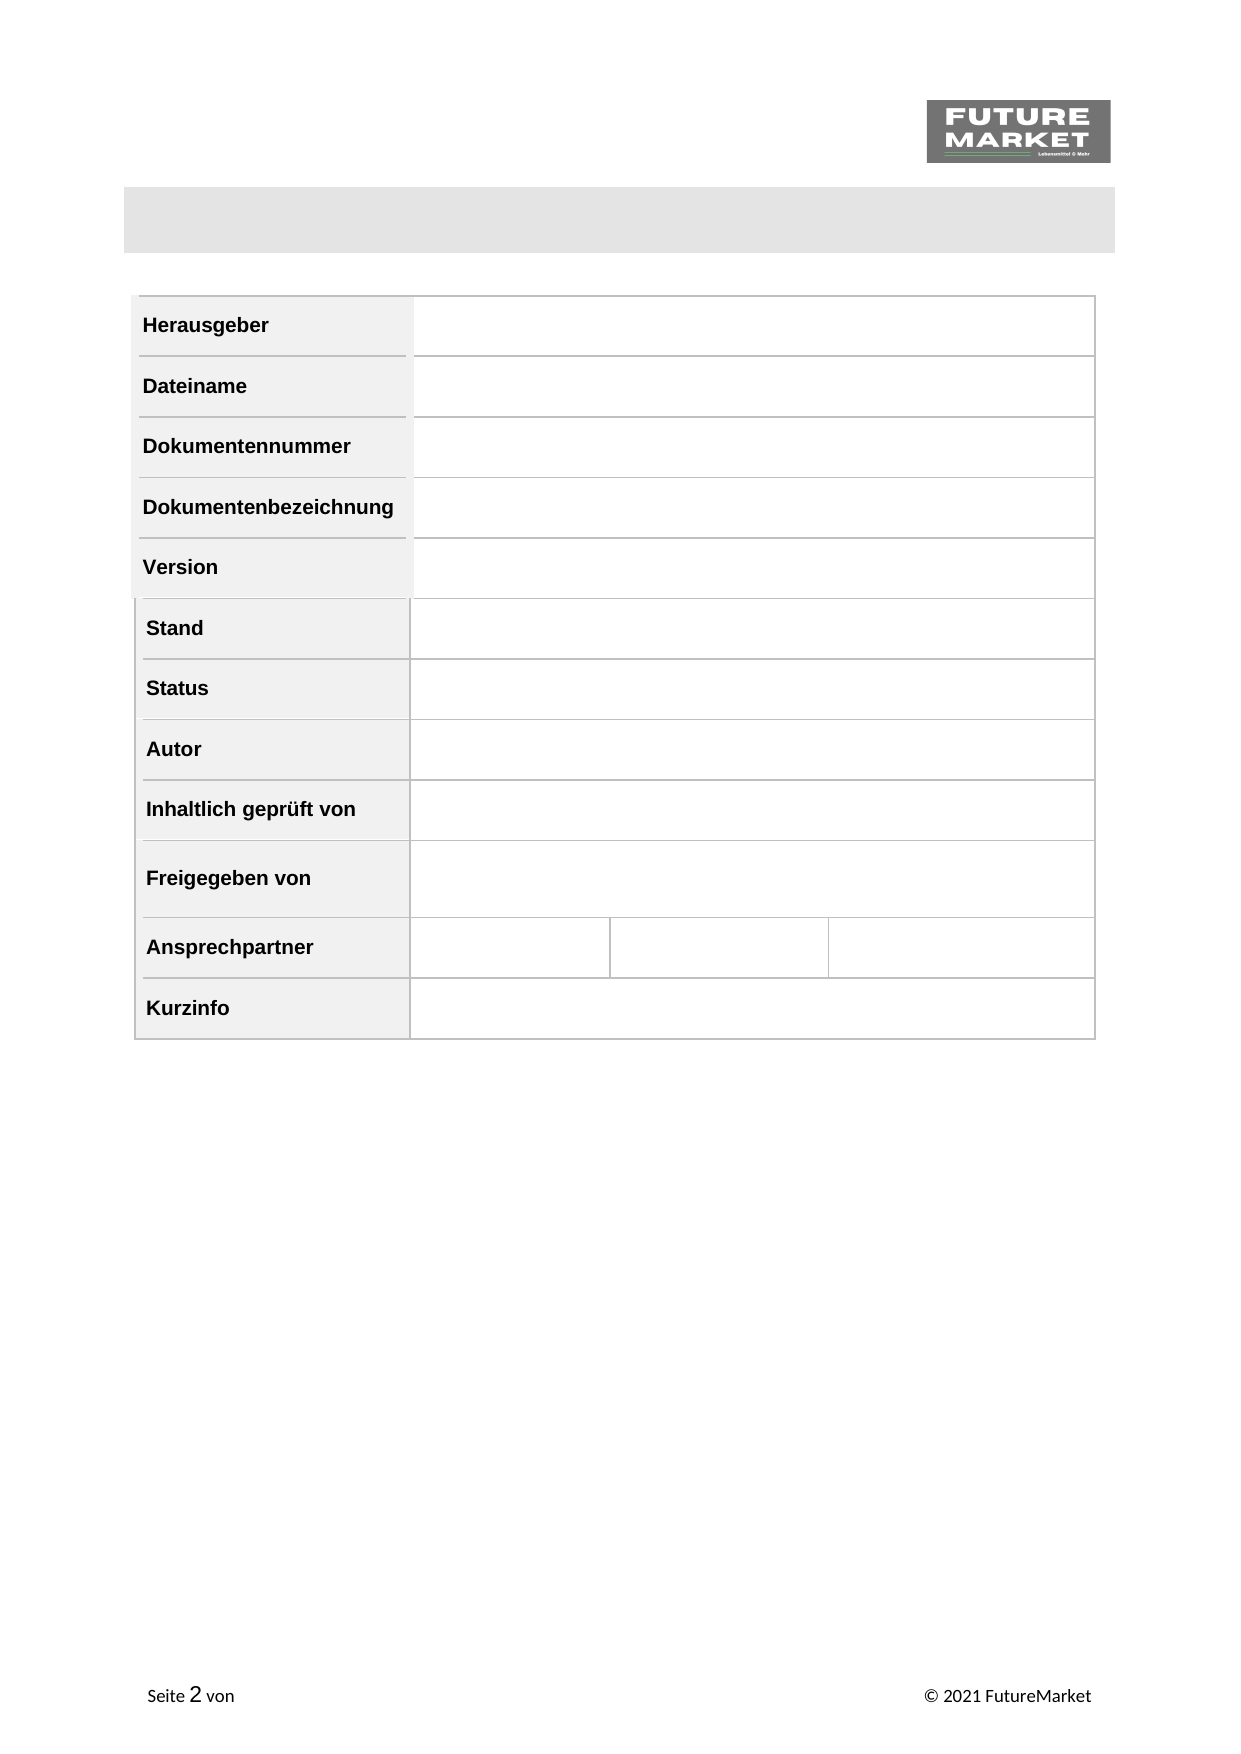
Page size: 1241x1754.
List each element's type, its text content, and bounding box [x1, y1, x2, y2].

table_header Herausgeber [139, 297, 406, 355]
table_cell [829, 918, 1094, 977]
table_cell [411, 660, 1094, 718]
table_cell Inhaltlich geprüft von [136, 779, 409, 839]
table_cell Dateiname [139, 357, 406, 416]
table_cell [611, 918, 828, 977]
table_cell Dokumentennummer [139, 418, 406, 476]
table_cell Kurzinfo [136, 977, 409, 1038]
table_cell Dokumentenbezeichnung [139, 478, 406, 537]
table_cell Version [139, 539, 406, 597]
table_cell Stand [136, 598, 409, 658]
table_cell [411, 720, 1094, 779]
table_cell [411, 781, 1094, 839]
table_cell [411, 599, 1094, 658]
table_cell [414, 418, 1094, 476]
table_cell Freigegeben von [136, 840, 409, 917]
table_cell [414, 357, 1094, 416]
table_cell [411, 841, 1094, 917]
table_header [414, 297, 1094, 355]
table_cell [411, 918, 609, 977]
table_cell Ansprechpartner [136, 917, 409, 977]
table_cell Autor [136, 719, 409, 779]
table_cell [414, 478, 1094, 537]
table_cell [414, 539, 1094, 597]
table_cell Status [136, 658, 409, 718]
picture [926, 100, 1111, 163]
table_cell [411, 979, 1094, 1038]
